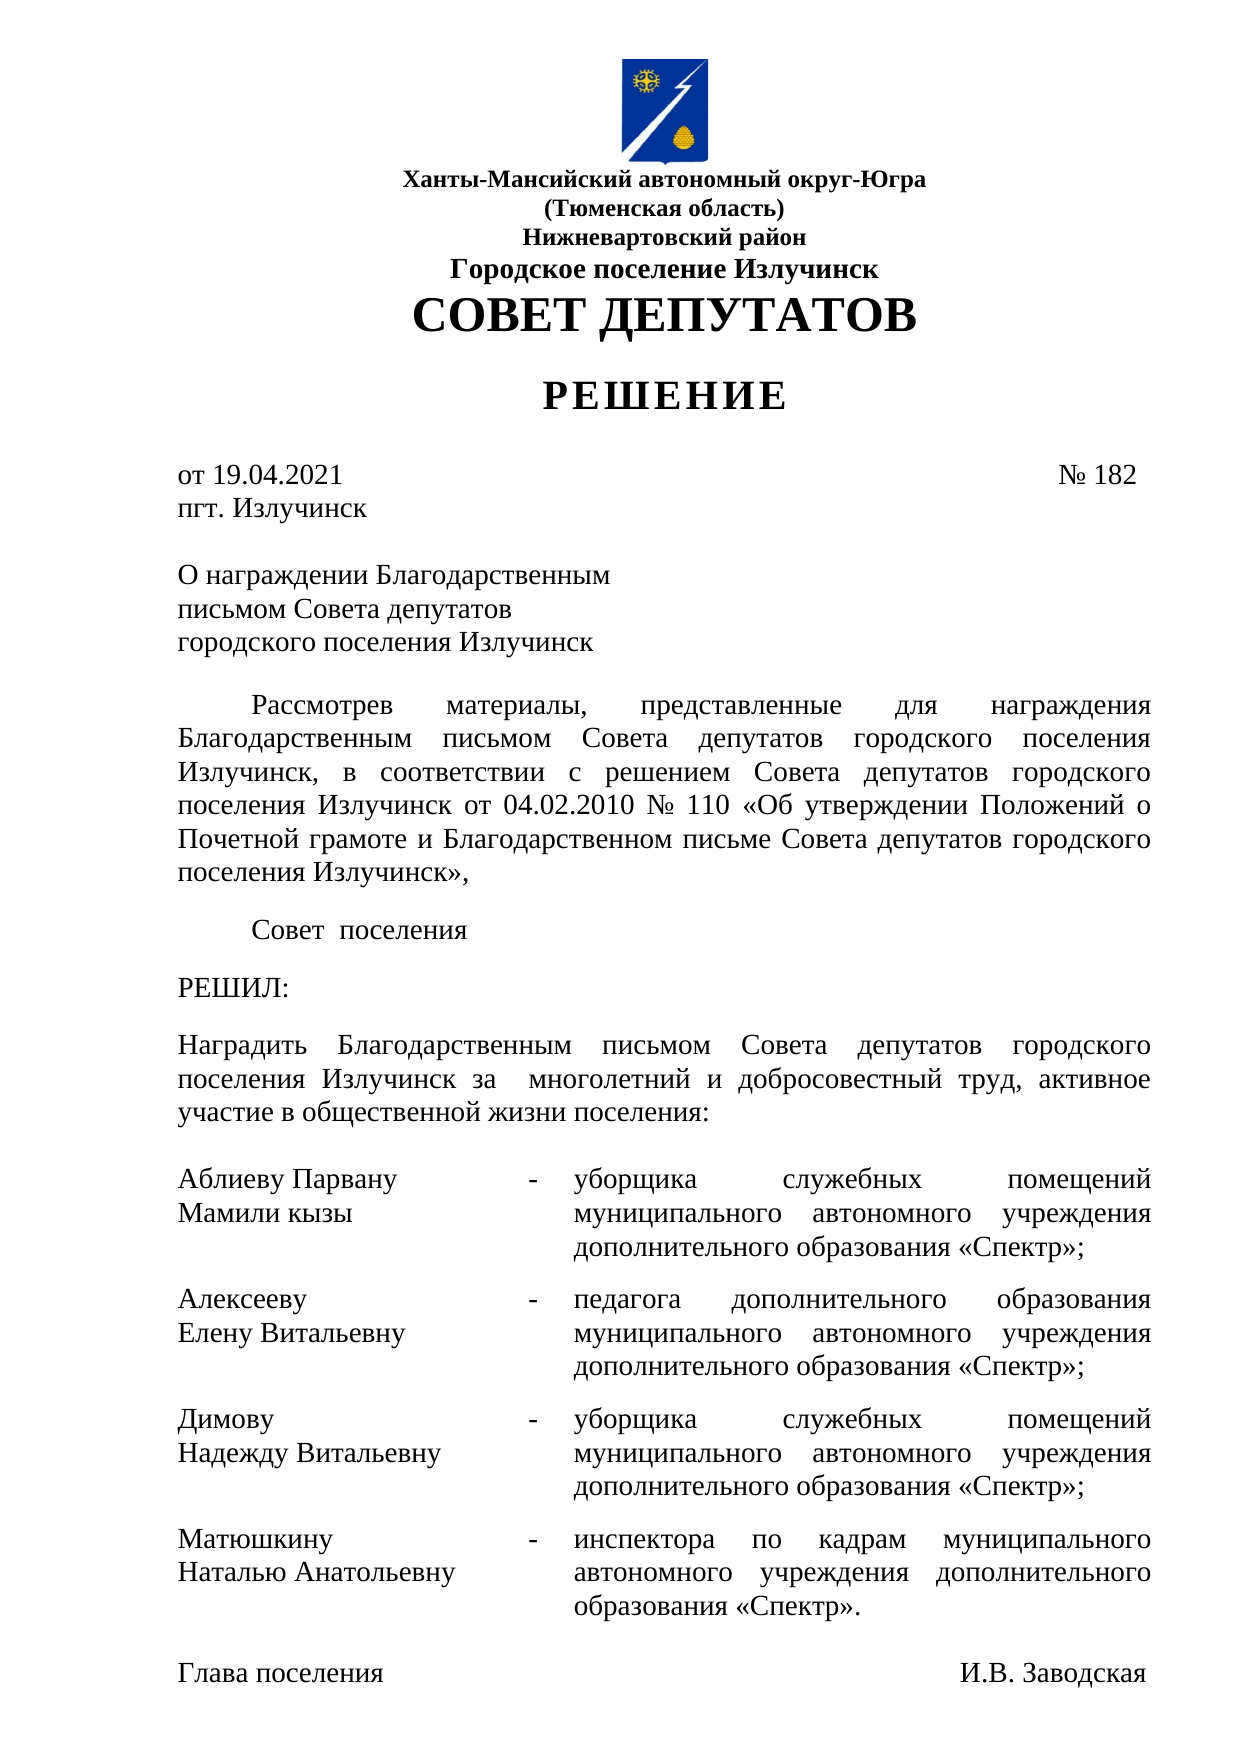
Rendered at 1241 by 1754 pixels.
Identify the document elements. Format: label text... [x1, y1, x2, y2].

table_cell - [517, 1521, 562, 1622]
text от 19.04.2021 № 182 [177, 457, 1152, 490]
text пгт. Излучинск [177, 490, 1152, 524]
text Совет поселения [177, 912, 1152, 946]
table_header уборщика служебных помещений муниципального автономного учреждения дополнительного образования «Спектр»; [562, 1162, 1163, 1281]
text Наградить Благодарственным письмом Совета депутатов городского поселения Излучинск за многолетний и добросовестный труд, активное участие в общественной жизни поселения: [177, 1027, 1152, 1128]
table_cell педагога дополнительного образования муниципального автономного учреждения дополнительного образования «Спектр»; [562, 1281, 1163, 1401]
text (Тюменская область) [177, 193, 1152, 222]
text Рассмотрев материалы, представленные для награждения Благодарственным письмом Совета депутатов городского поселения Излучинск, в соответствии с решением Совета депутатов городского поселения Излучинск от 04.02.2010 № 110 «Об утверждении Положений о Почетной грамоте и Благодарственном письме Совета депутатов городского поселения Излучинск», [177, 687, 1152, 888]
table_cell Димову Надежду Витальевну [166, 1401, 517, 1521]
table_cell Матюшкину Наталью Анатольевну [166, 1521, 517, 1622]
text письмом Совета депутатов [177, 591, 1152, 624]
text городского поселения Излучинск [177, 624, 1152, 658]
table_cell уборщика служебных помещений муниципального автономного учреждения дополнительного образования «Спектр»; [562, 1401, 1163, 1521]
text Глава поселения И.В. Заводская [177, 1655, 1152, 1689]
text СОВЕТ ДЕПУТАТОВ [177, 284, 1152, 342]
table_cell - [517, 1401, 562, 1521]
text Нижневартовский район [177, 222, 1152, 251]
text РЕШЕНИЕ [177, 371, 1152, 418]
table_header Аблиеву Парвану Мамили кызы [166, 1162, 517, 1281]
table_cell инспектора по кадрам муниципального автономного учреждения дополнительного образования «Спектр». [562, 1521, 1163, 1622]
text Городское поселение Излучинск [177, 251, 1152, 284]
text РЕШИЛ: [177, 970, 1152, 1003]
text О награждении Благодарственным [177, 557, 1152, 591]
table_header - [517, 1162, 562, 1281]
table_cell Алексееву Елену Витальевну [166, 1281, 517, 1401]
text Ханты-Мансийский автономный округ-Югра [177, 164, 1152, 193]
table_cell - [517, 1281, 562, 1401]
picture [620, 59, 709, 165]
